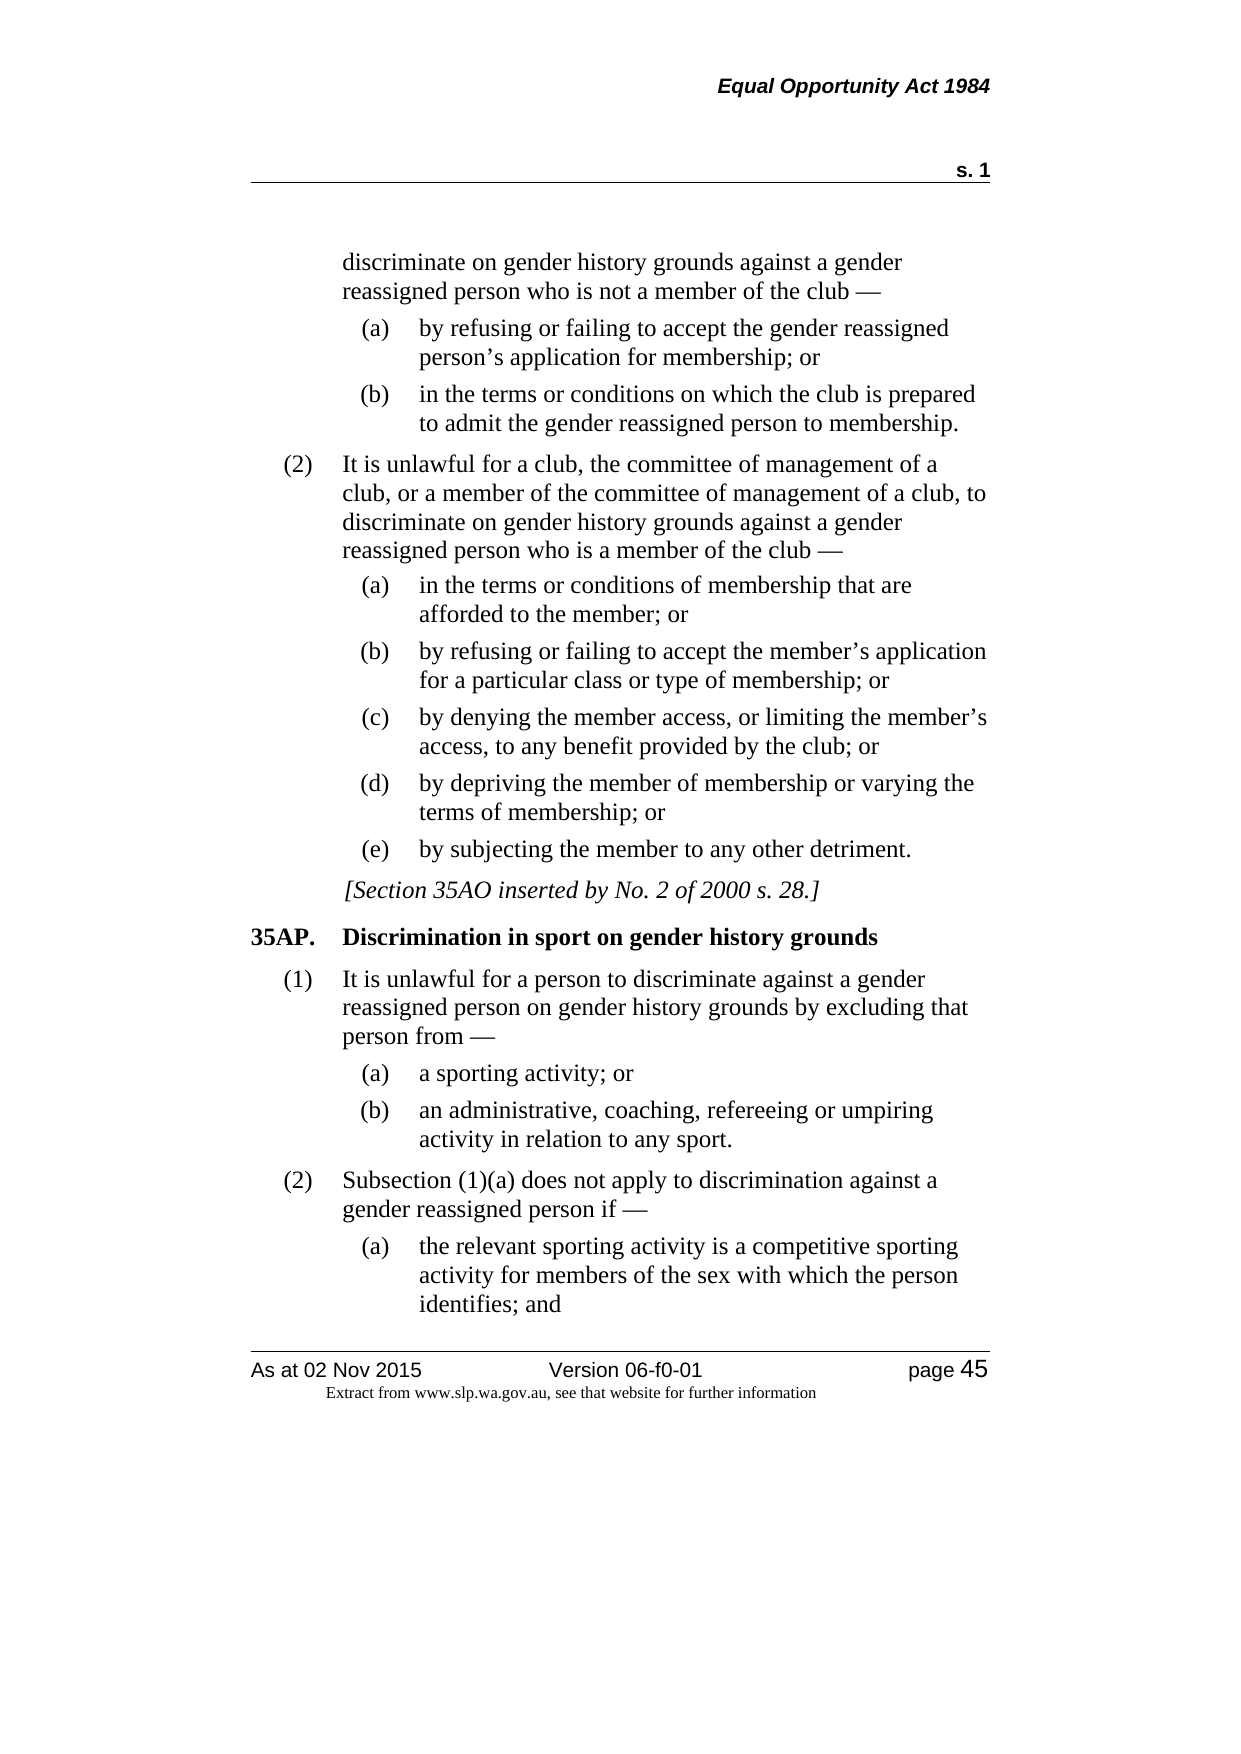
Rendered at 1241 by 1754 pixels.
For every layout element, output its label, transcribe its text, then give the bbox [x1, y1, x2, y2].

text (e) by subjecting the member to any other detriment. [251, 834, 990, 862]
text (b) an administrative, coaching, refereeing or umpiring activity in relation to any sport. [251, 1095, 990, 1153]
text (a) a sporting activity; or [251, 1058, 990, 1087]
text (d) by depriving the member of membership or varying the terms of membership; or [251, 768, 990, 825]
subtitle 35AP. Discrimination in sport on gender history grounds [251, 922, 990, 951]
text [251, 247, 990, 305]
text (c) by denying the member access, or limiting the member’s access, to any benefit provided by the club; or [251, 702, 990, 759]
text (b) in the terms or conditions on which the club is prepared to admit the gender reassigned person to membership. [251, 379, 990, 437]
text (a) in the terms or conditions of membership that are afforded to the member; or [251, 570, 990, 628]
text (b) by refusing or failing to accept the member’s application for a particular class or type of membership; or [251, 636, 990, 694]
text (2) Subsection (1)(a) does not apply to discrimination against a gender reassigned person if — [251, 1165, 990, 1223]
text (a) the relevant sporting activity is a competitive sporting activity for members of the sex with which the person identifies; and [251, 1231, 990, 1317]
text (1) It is unlawful for a person to discriminate against a gender reassigned person on gender history grounds by excluding that person from — [251, 964, 990, 1050]
text [Section 35AO inserted by No. 2 of 2000 s. 28.] [251, 875, 990, 904]
text (a) by refusing or failing to accept the gender reassigned person’s application for membership; or [251, 313, 990, 371]
text (2) It is unlawful for a club, the committee of management of a club, or a member of the committee of management of a club, to discriminate on gender history grounds against a gender reassigned person who is a member of the club — [251, 449, 990, 564]
